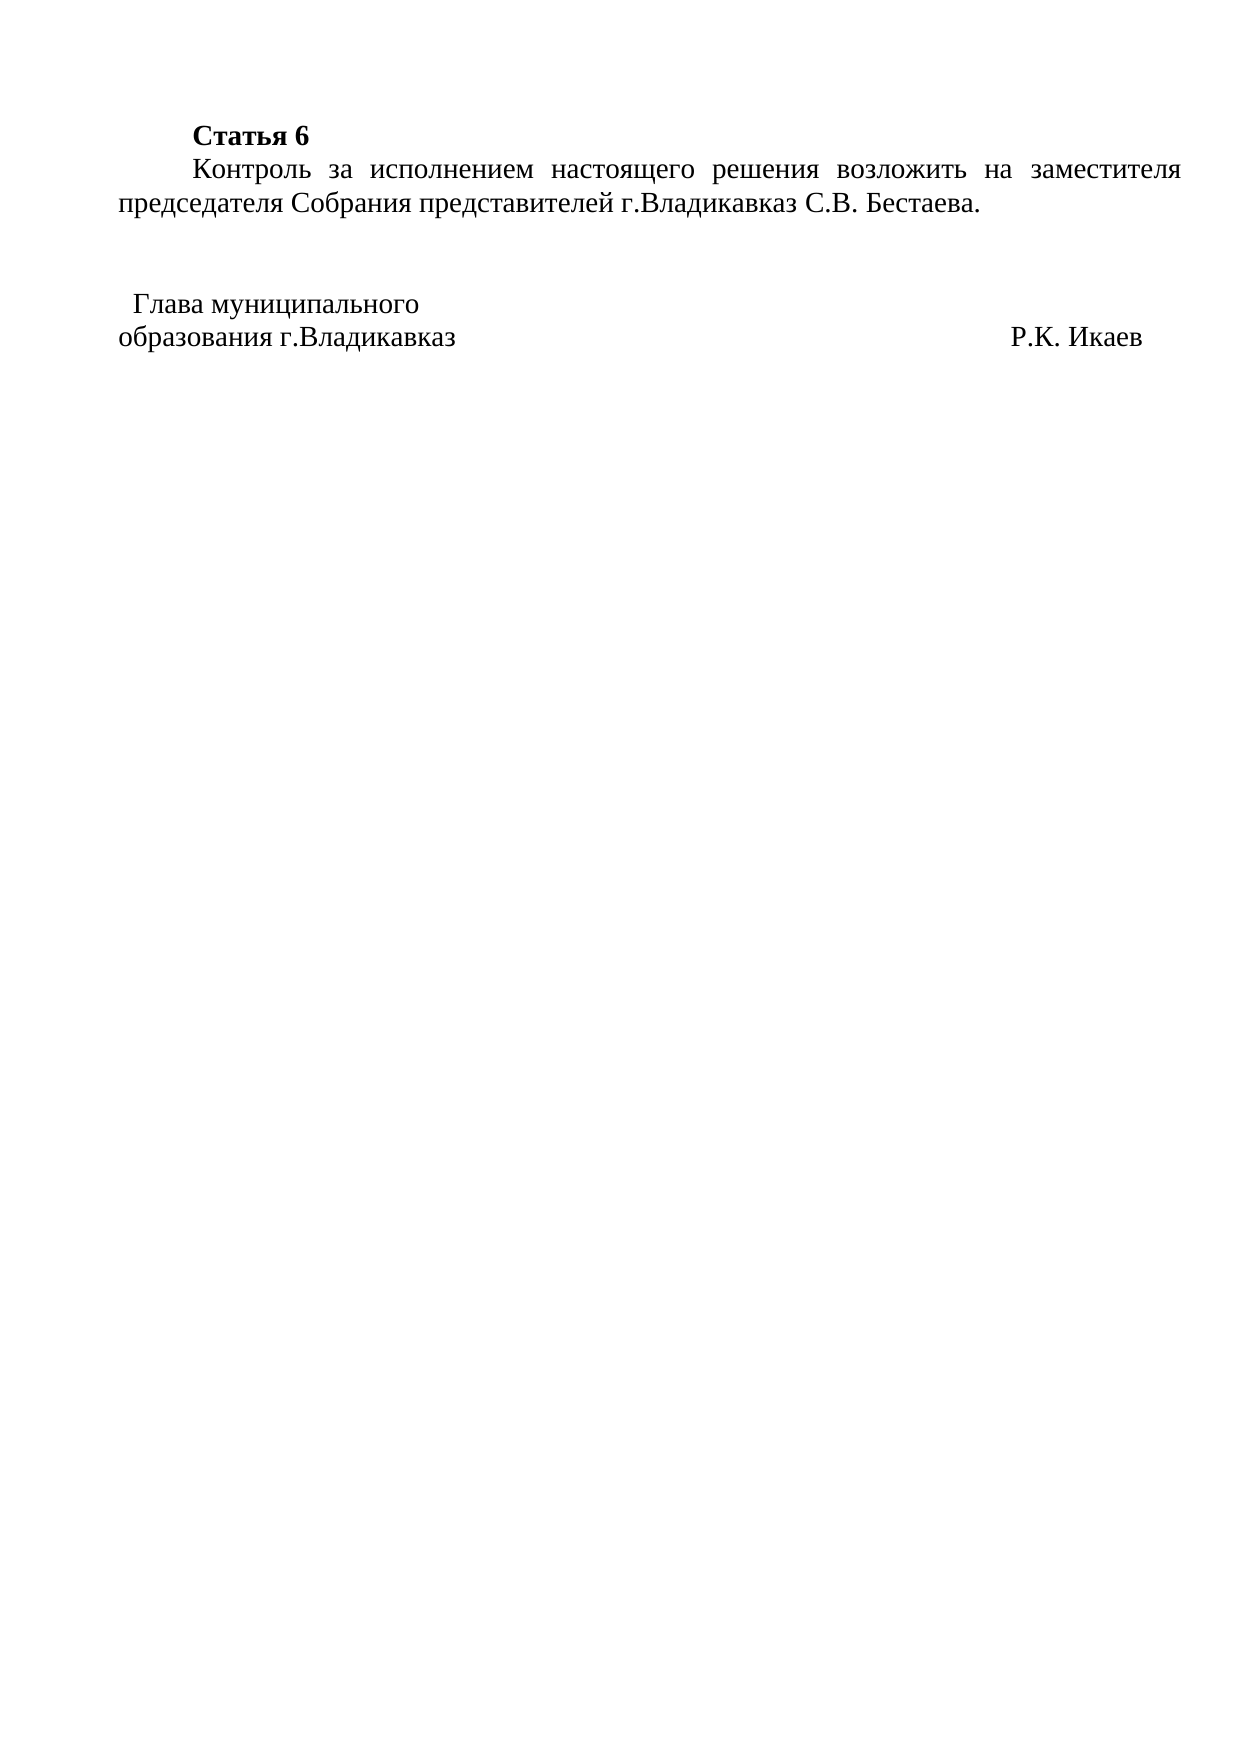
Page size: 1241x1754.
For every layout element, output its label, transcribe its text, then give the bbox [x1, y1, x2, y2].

text образования г.Владикавказ Р.К. Икаев [118, 319, 1181, 353]
text Контроль за исполнением настоящего решения возложить на заместителя председателя Собрания представителей г.Владикавказ С.В. Бестаева. [118, 152, 1181, 219]
text Статья 6 [118, 118, 1181, 152]
text Глава муниципального [118, 286, 1181, 319]
